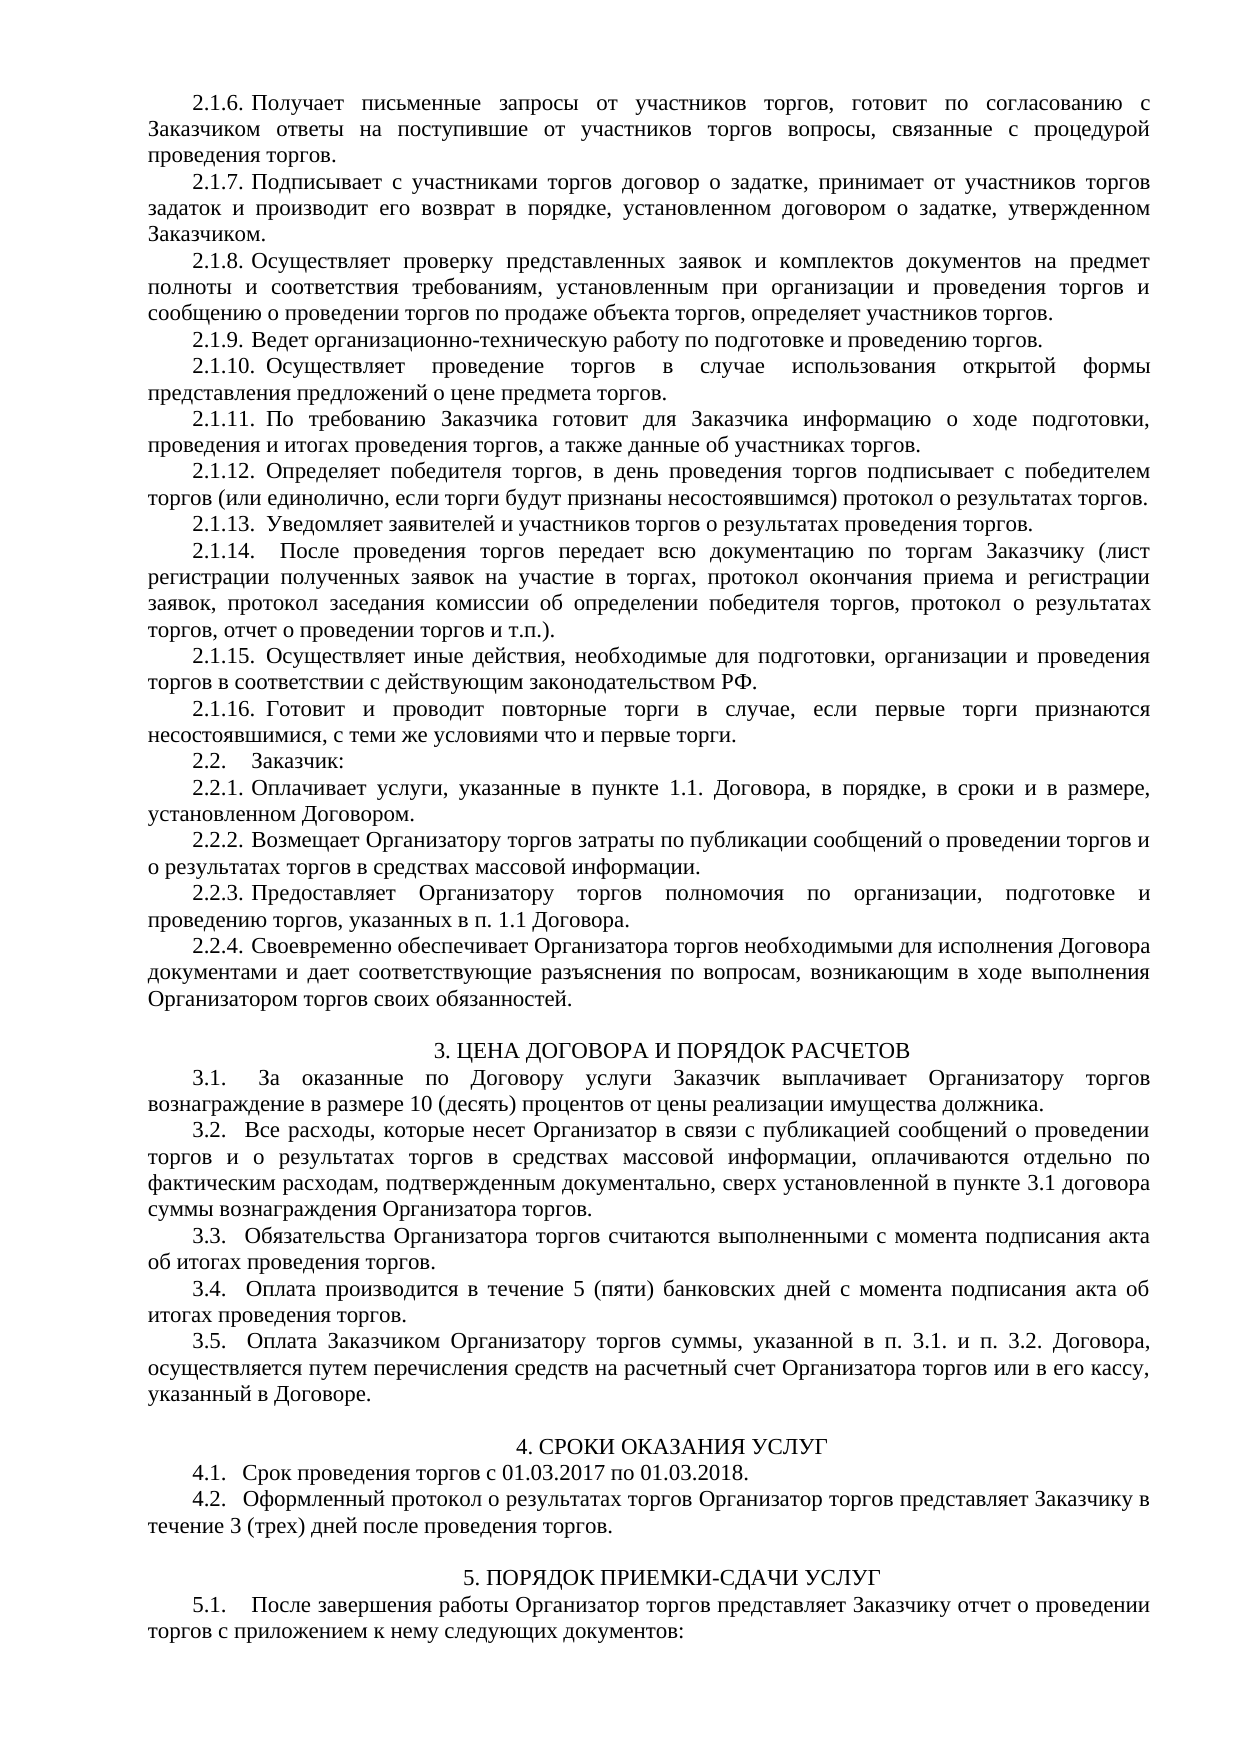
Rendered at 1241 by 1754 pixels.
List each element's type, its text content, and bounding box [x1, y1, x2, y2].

list Ведет организационно-техническую работу по подготовке и проведению торгов. [148, 326, 1152, 352]
text 4. СРОКИ ОКАЗАНИЯ УСЛУГ [148, 1433, 1152, 1459]
list Оплата Заказчиком Организатору торгов суммы, указанной в п. 3.1. и п. 3.2. Договора, осуществляется путем перечисления средств на расчетный счет Организатора торгов или в его кассу, указанный в Договоре. [148, 1327, 1152, 1406]
list Определяет победителя торгов, в день проведения торгов подписывает с победителем торгов (или единолично, если торги будут признаны несостоявшимся) протокол о результатах торгов. [148, 458, 1152, 510]
list Все расходы, которые несет Организатор в связи с публикацией сообщений о проведении торгов и о результатах торгов в средствах массовой информации, оплачиваются отдельно по фактическим расходам, подтвержденным документально, сверх установленной в пункте 3.1 договора суммы вознаграждения Организатора торгов. [148, 1116, 1152, 1222]
list За оказанные по Договору услуги Заказчик выплачивает Организатору торгов вознаграждение в размере 10 (десять) процентов от цены реализации имущества должника. [148, 1064, 1152, 1116]
list Своевременно обеспечивает Организатора торгов необходимыми для исполнения Договора документами и дает соответствующие разъяснения по вопросам, возникающим в ходе выполнения Организатором торгов своих обязанностей. [148, 932, 1152, 1011]
text 5. ПОРЯДОК ПРИЕМКИ-СДАЧИ УСЛУГ [148, 1564, 1152, 1591]
text 3. ЦЕНА ДОГОВОРА И ПОРЯДОК РАСЧЕТОВ [148, 1037, 1152, 1064]
list Оплата производится в течение 5 (пяти) банковских дней с момента подписания акта об итогах проведения торгов. [148, 1274, 1152, 1327]
list Возмещает Организатору торгов затраты по публикации сообщений о проведении торгов и о результатах торгов в средствах массовой информации. [148, 827, 1152, 879]
list После завершения работы Организатор торгов представляет Заказчику отчет о проведении торгов с приложением к нему следующих документов: [148, 1591, 1152, 1643]
list По требованию Заказчика готовит для Заказчика информацию о ходе подготовки, проведения и итогах проведения торгов, а также данные об участниках торгов. [148, 405, 1152, 458]
list Оплачивает услуги, указанные в пункте 1.1. Договора, в порядке, в сроки и в размере, установленном Договором. [148, 774, 1152, 827]
list После проведения торгов передает всю документацию по торгам Заказчику (лист регистрации полученных заявок на участие в торгах, протокол окончания приема и регистрации заявок, протокол заседания комиссии об определении победителя торгов, протокол о результатах торгов, отчет о проведении торгов и т.п.). [148, 537, 1152, 642]
list Получает письменные запросы от участников торгов, готовит по согласованию с Заказчиком ответы на поступившие от участников торгов вопросы, связанные с процедурой проведения торгов. [148, 89, 1152, 168]
list Предоставляет Организатору торгов полномочия по организации, подготовке и проведению торгов, указанных в п. 1.1 Договора. [148, 879, 1152, 932]
list Обязательства Организатора торгов считаются выполненными с момента подписания акта об итогах проведения торгов. [148, 1222, 1152, 1274]
list Осуществляет проведение торгов в случае использования открытой формы представления предложений о цене предмета торгов. [148, 352, 1152, 405]
list Осуществляет иные действия, необходимые для подготовки, организации и проведения торгов в соответствии с действующим законодательством РФ. [148, 642, 1152, 695]
list Готовит и проводит повторные торги в случае, если первые торги признаются несостоявшимися, с теми же условиями что и первые торги. [148, 695, 1152, 747]
list Уведомляет заявителей и участников торгов о результатах проведения торгов. [148, 510, 1152, 537]
list Заказчик: [148, 747, 1152, 774]
list Срок проведения торгов с 01.03.2017 по 01.03.2018. [148, 1459, 1152, 1485]
list Оформленный протокол о результатах торгов Организатор торгов представляет Заказчику в течение 3 (трех) дней после проведения торгов. [148, 1485, 1152, 1538]
list Осуществляет проверку представленных заявок и комплектов документов на предмет полноты и соответствия требованиям, установленным при организации и проведения торгов и сообщению о проведении торгов по продаже объекта торгов, определяет участников торгов. [148, 247, 1152, 326]
list Подписывает с участниками торгов договор о задатке, принимает от участников торгов задаток и производит его возврат в порядке, установленном договором о задатке, утвержденном Заказчиком. [148, 168, 1152, 247]
